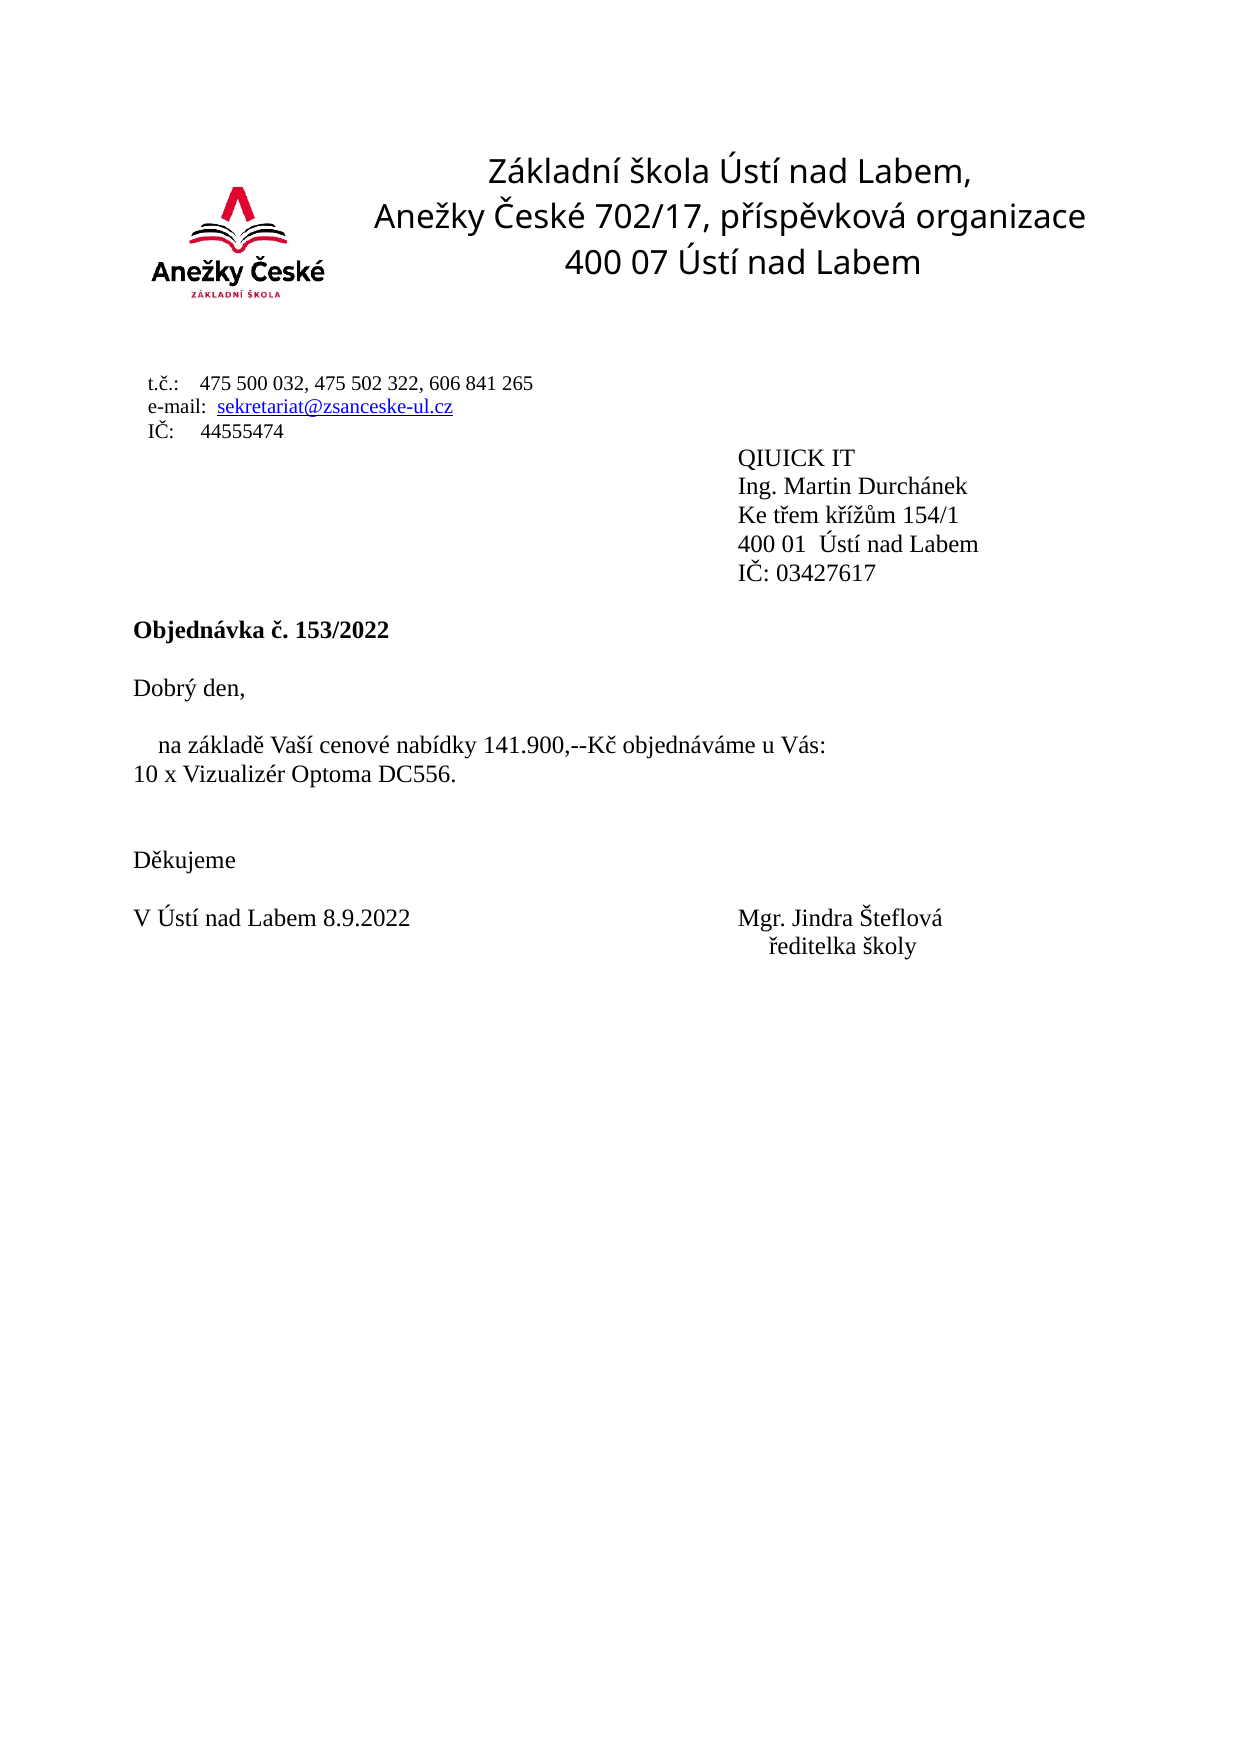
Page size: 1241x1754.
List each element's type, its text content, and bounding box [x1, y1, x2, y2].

text 400 01 Ústí nad Labem [664, 529, 1093, 558]
text Základní škola Ústí nad Labem, [349, 148, 1093, 193]
text 10 x Vizualizér Optoma DC556. [133, 759, 1093, 788]
text t.č.: 475 500 032, 475 502 322, 606 841 265 [148, 370, 1093, 394]
text na základě Vaší cenové nabídky 141.900,--Kč objednáváme u Vás: [133, 730, 1093, 759]
text Děkujeme [133, 845, 1093, 874]
text Anežky České 702/17, příspěvková organizace [349, 193, 1093, 238]
picture [121, 147, 349, 336]
text Ing. Martin Durchánek [148, 471, 1093, 500]
text ředitelka školy [133, 931, 1093, 960]
text e-mail: sekretariat@zsanceske-ul.cz [148, 394, 1093, 418]
text IČ: 44555474 [148, 418, 1093, 443]
text Ke třem křížům 154/1 [148, 500, 1093, 529]
text Objednávka č. 153/2022 [133, 615, 1093, 644]
text V Ústí nad Labem 8.9.2022 Mgr. Jindra Šteflová [133, 903, 1093, 931]
text QIUICK IT [148, 443, 1093, 471]
text IČ: 03427617 [664, 558, 1093, 586]
text 400 07 Ústí nad Labem [349, 238, 1093, 284]
text Dobrý den, [133, 673, 1093, 701]
